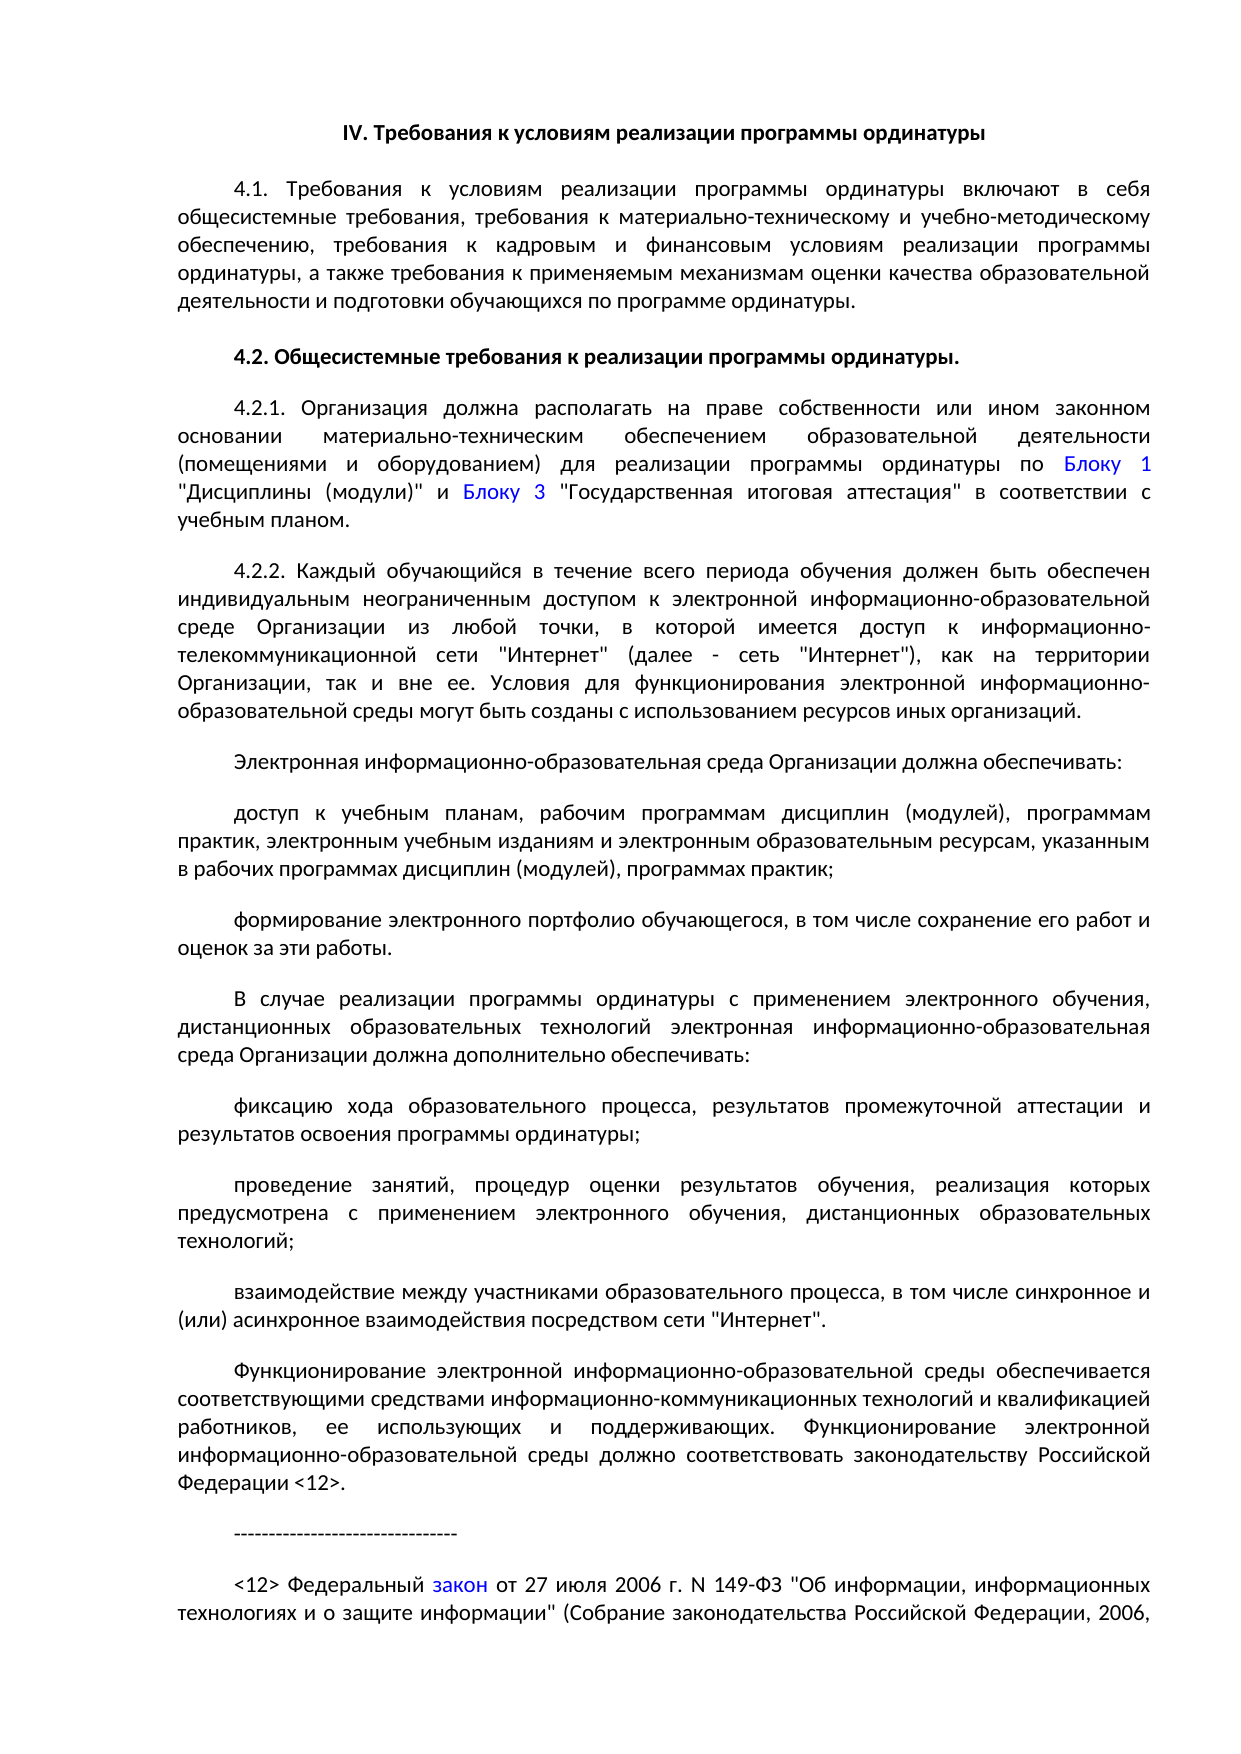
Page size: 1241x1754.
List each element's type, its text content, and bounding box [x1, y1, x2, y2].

text фиксацию хода образовательного процесса, результатов промежуточной аттестации и результатов освоения программы ординатуры; [177, 1091, 1152, 1147]
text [177, 1570, 1152, 1626]
text -------------------------------- [177, 1519, 1152, 1547]
text формирование электронного портфолио обучающегося, в том числе сохранение его работ и оценок за эти работы. [177, 905, 1152, 961]
text 4.2.1. Организация должна располагать на праве собственности или ином законном основании материально-техническим обеспечением образовательной деятельности (помещениями и оборудованием) для реализации программы ординатуры по Блоку 1 "Дисциплины (модули)" и Блоку 3 "Государственная итоговая аттестация" в соответствии с учебным планом. [177, 393, 1152, 533]
text Электронная информационно-образовательная среда Организации должна обеспечивать: [177, 747, 1152, 775]
text 4.2. Общесистемные требования к реализации программы ординатуры. [177, 342, 1152, 370]
text проведение занятий, процедур оценки результатов обучения, реализация которых предусмотрена с применением электронного обучения, дистанционных образовательных технологий; [177, 1170, 1152, 1254]
text доступ к учебным планам, рабочим программам дисциплин (модулей), программам практик, электронным учебным изданиям и электронным образовательным ресурсам, указанным в рабочих программах дисциплин (модулей), программах практик; [177, 798, 1152, 882]
text IV. Требования к условиям реализации программы ординатуры [177, 118, 1152, 146]
text В случае реализации программы ординатуры с применением электронного обучения, дистанционных образовательных технологий электронная информационно-образовательная среда Организации должна дополнительно обеспечивать: [177, 984, 1152, 1068]
text 4.2.2. Каждый обучающийся в течение всего периода обучения должен быть обеспечен индивидуальным неограниченным доступом к электронной информационно-образовательной среде Организации из любой точки, в которой имеется доступ к информационно-телекоммуникационной сети "Интернет" (далее - сеть "Интернет"), как на территории Организации, так и вне ее. Условия для функционирования электронной информационно-образовательной среды могут быть созданы с использованием ресурсов иных организаций. [177, 556, 1152, 724]
text взаимодействие между участниками образовательного процесса, в том числе синхронное и (или) асинхронное взаимодействия посредством сети "Интернет". [177, 1277, 1152, 1333]
text 4.1. Требования к условиям реализации программы ординатуры включают в себя общесистемные требования, требования к материально-техническому и учебно-методическому обеспечению, требования к кадровым и финансовым условиям реализации программы ординатуры, а также требования к применяемым механизмам оценки качества образовательной деятельности и подготовки обучающихся по программе ординатуры. [177, 174, 1152, 314]
text Функционирование электронной информационно-образовательной среды обеспечивается соответствующими средствами информационно-коммуникационных технологий и квалификацией работников, ее использующих и поддерживающих. Функционирование электронной информационно-образовательной среды должно соответствовать законодательству Российской Федерации <12>. [177, 1356, 1152, 1496]
